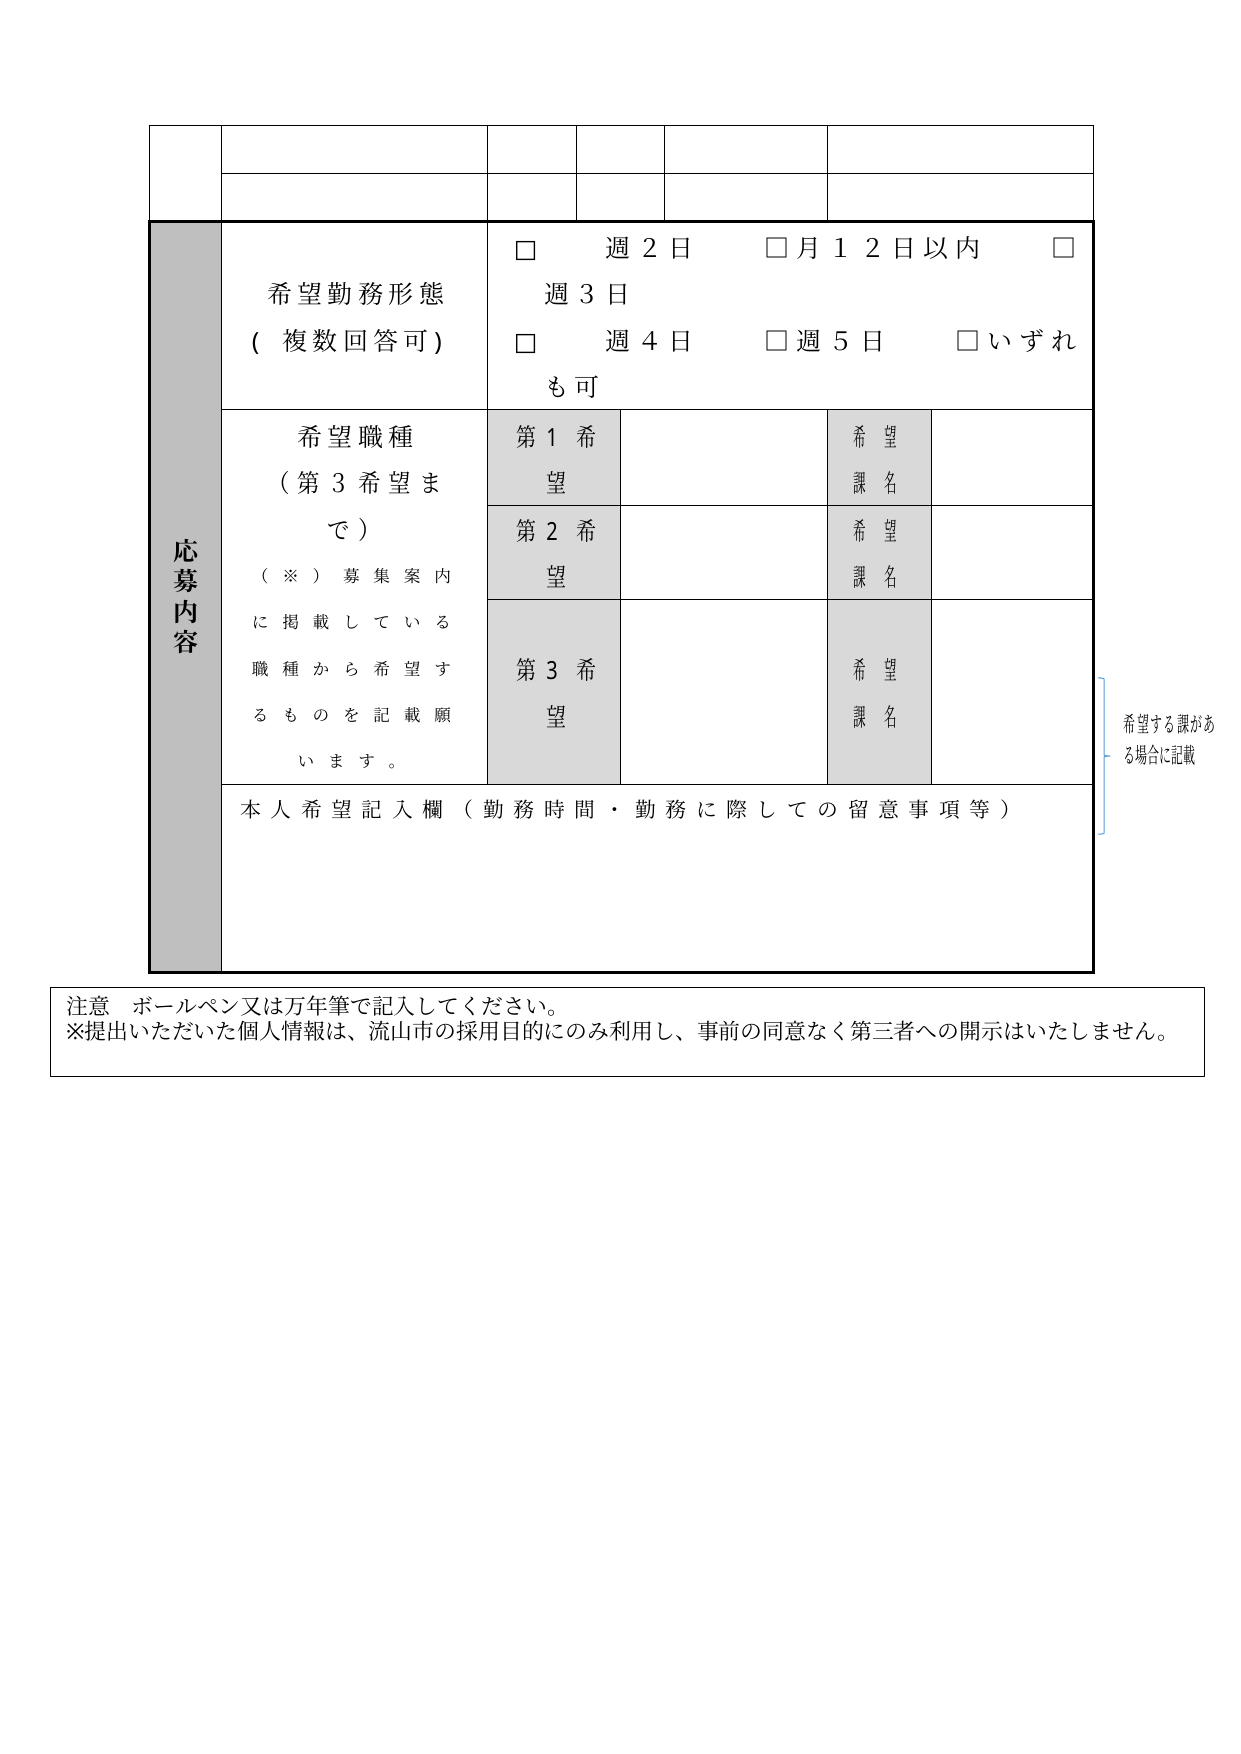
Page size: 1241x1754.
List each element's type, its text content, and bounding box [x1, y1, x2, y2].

table_cell 応募内容 [151, 223, 221, 971]
table_cell [577, 126, 664, 173]
table_cell [577, 174, 664, 220]
table_cell 第3希望 [488, 600, 620, 784]
table_cell [621, 410, 827, 505]
table_cell [665, 126, 827, 173]
table_cell 第2希望 [488, 506, 620, 599]
table_cell [665, 174, 827, 220]
table_cell [488, 174, 576, 220]
table_cell [828, 174, 1093, 220]
table_cell 週２日 □月１２日以内 □週３日 週４日 □週５日 □いずれも可 [488, 223, 1092, 409]
table_cell [222, 126, 487, 173]
table_cell 第1希望 [488, 410, 620, 505]
table_cell 希望課名 [828, 506, 931, 599]
table_cell [621, 506, 827, 599]
table_cell 希望課名 [828, 600, 931, 784]
table_cell 希望職種 （第３希望まで） （※）募集案内に掲載している職種から希望するものを記載願います。 [222, 410, 487, 784]
table_cell [488, 126, 576, 173]
table_cell [932, 600, 1092, 784]
table_cell 希望勤務形態 (複数回答可) [222, 223, 487, 409]
table_cell [621, 600, 827, 784]
table_cell 本人希望記入欄（勤務時間・勤務に際しての留意事項等） [222, 785, 1092, 971]
table_cell [932, 410, 1092, 505]
table_cell 希望課名 [828, 410, 931, 505]
table_cell [932, 506, 1092, 599]
table_cell [828, 126, 1093, 173]
table_cell [222, 174, 487, 220]
